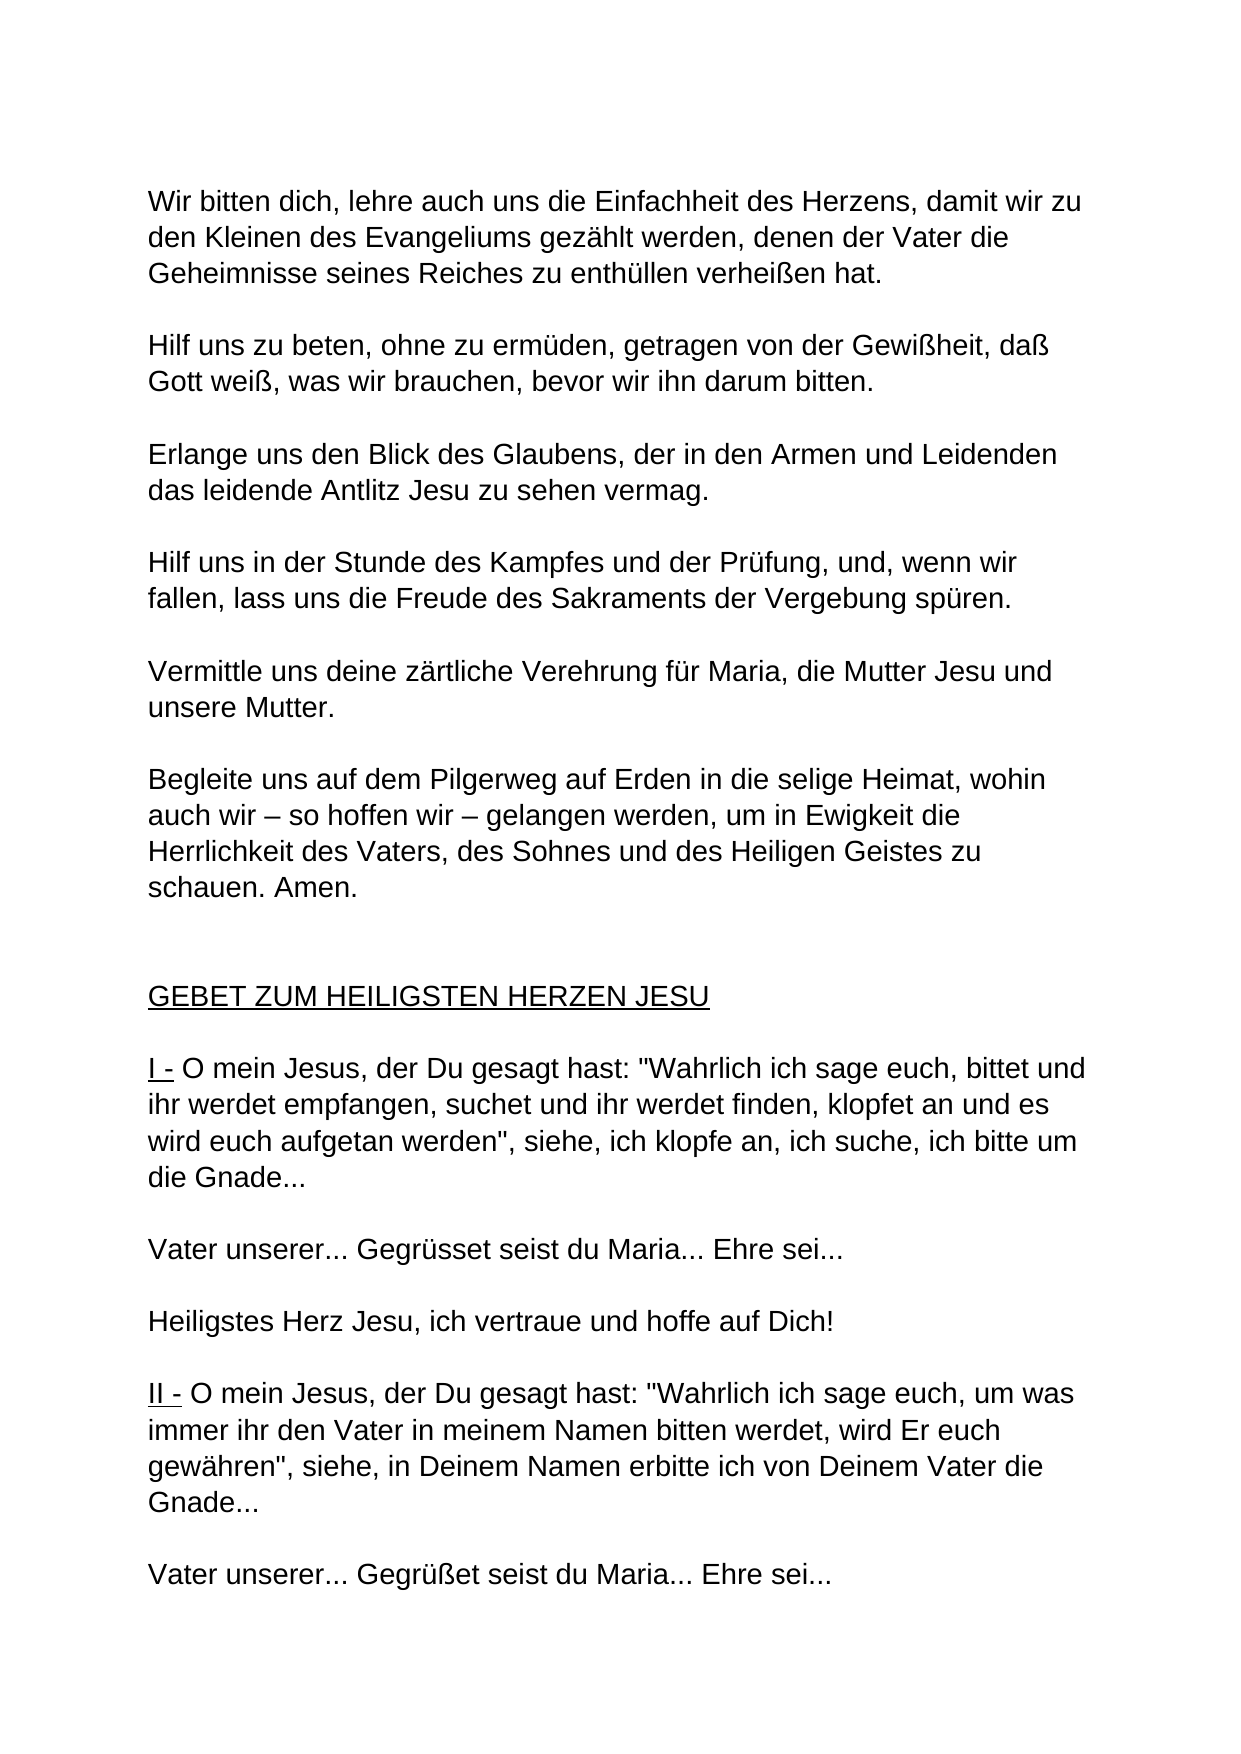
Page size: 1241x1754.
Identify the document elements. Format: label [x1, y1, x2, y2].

text [148, 148, 1093, 1627]
